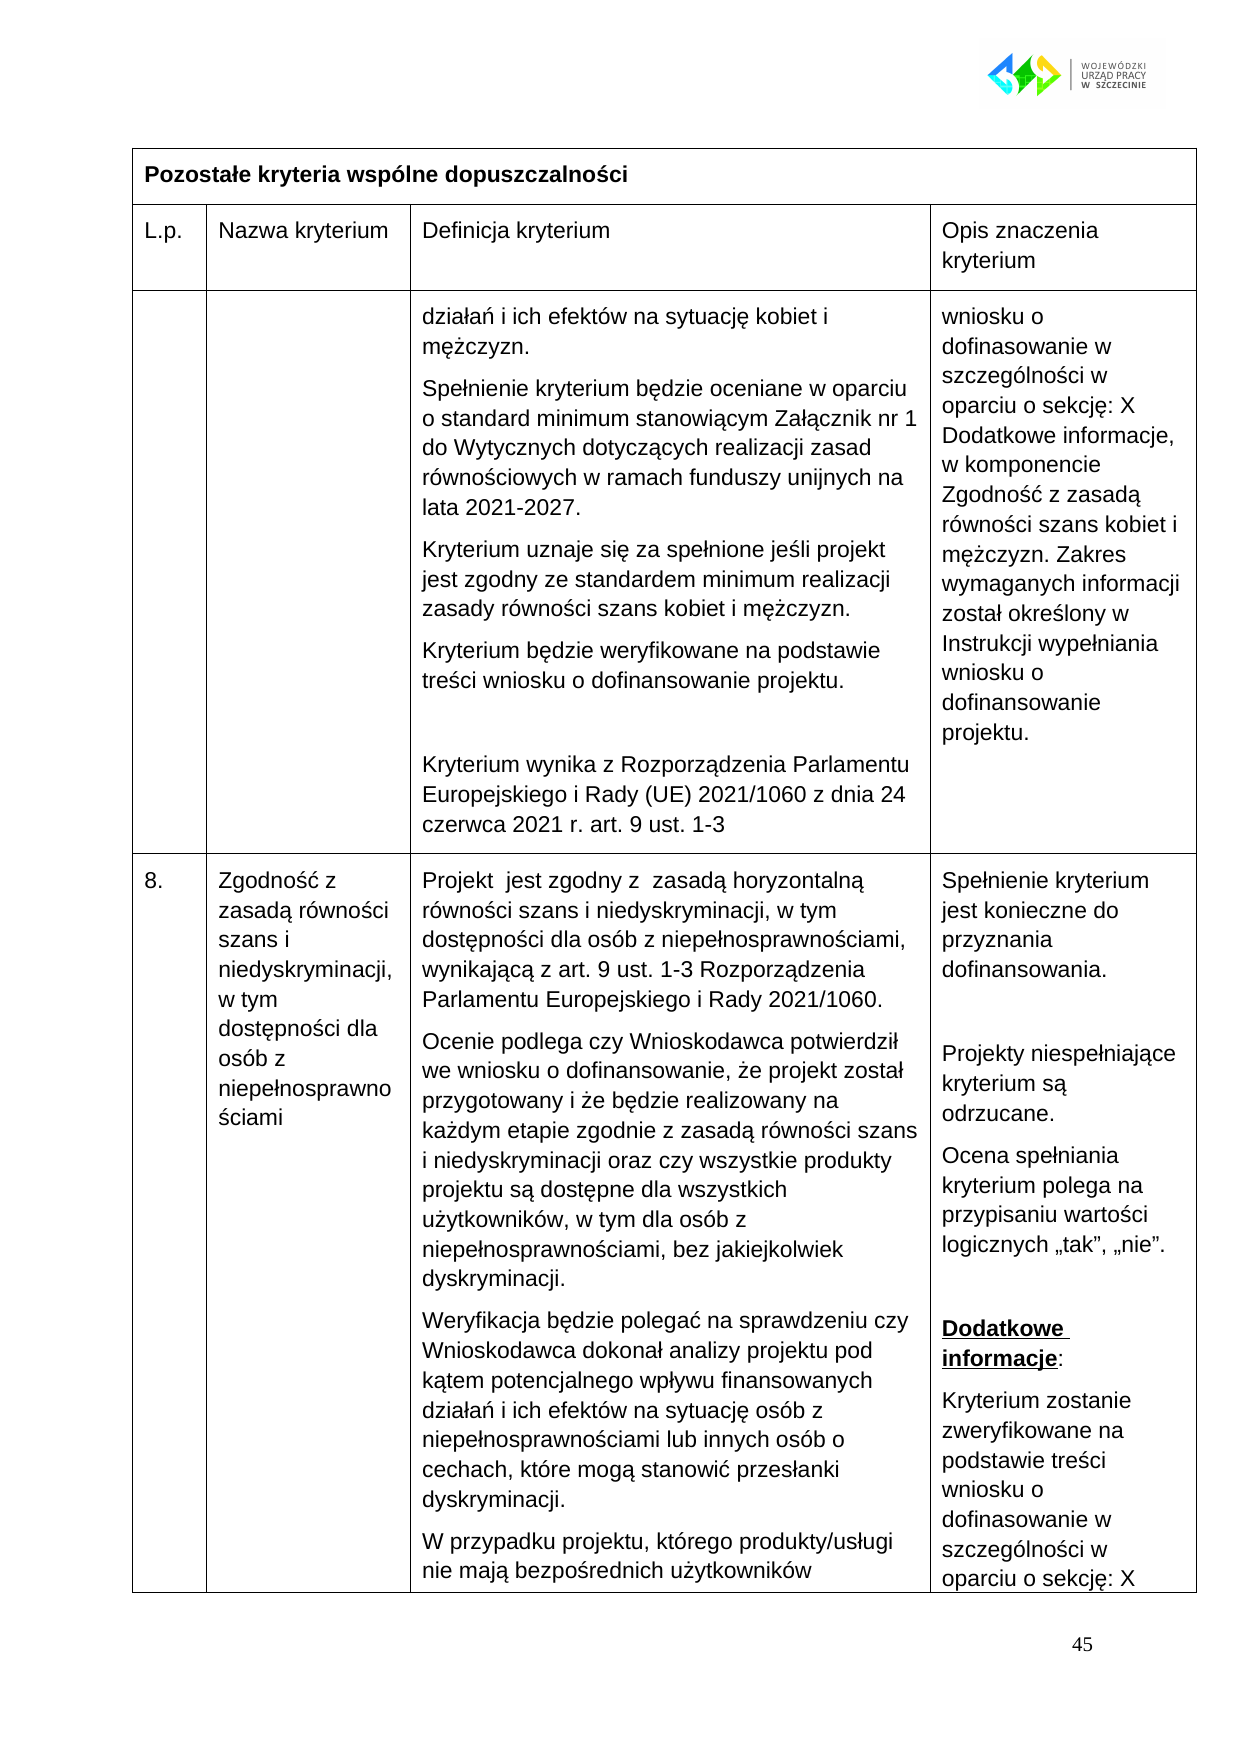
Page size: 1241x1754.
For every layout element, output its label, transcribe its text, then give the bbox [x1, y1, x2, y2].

table_header Pozostałe kryteria wspólne dopuszczalności [133, 149, 1196, 204]
table_cell Definicja kryterium [411, 205, 930, 289]
picture [979, 38, 1167, 109]
table_cell Opis znaczenia kryterium [931, 205, 1196, 289]
table_cell [133, 854, 206, 1592]
table_cell [133, 291, 206, 853]
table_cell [931, 291, 1196, 853]
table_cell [931, 854, 1196, 1592]
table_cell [411, 854, 930, 1592]
table_cell Nazwa kryterium [207, 205, 410, 289]
table_cell L.p. [133, 205, 206, 289]
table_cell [207, 854, 410, 1592]
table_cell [411, 291, 930, 853]
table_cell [207, 291, 410, 853]
